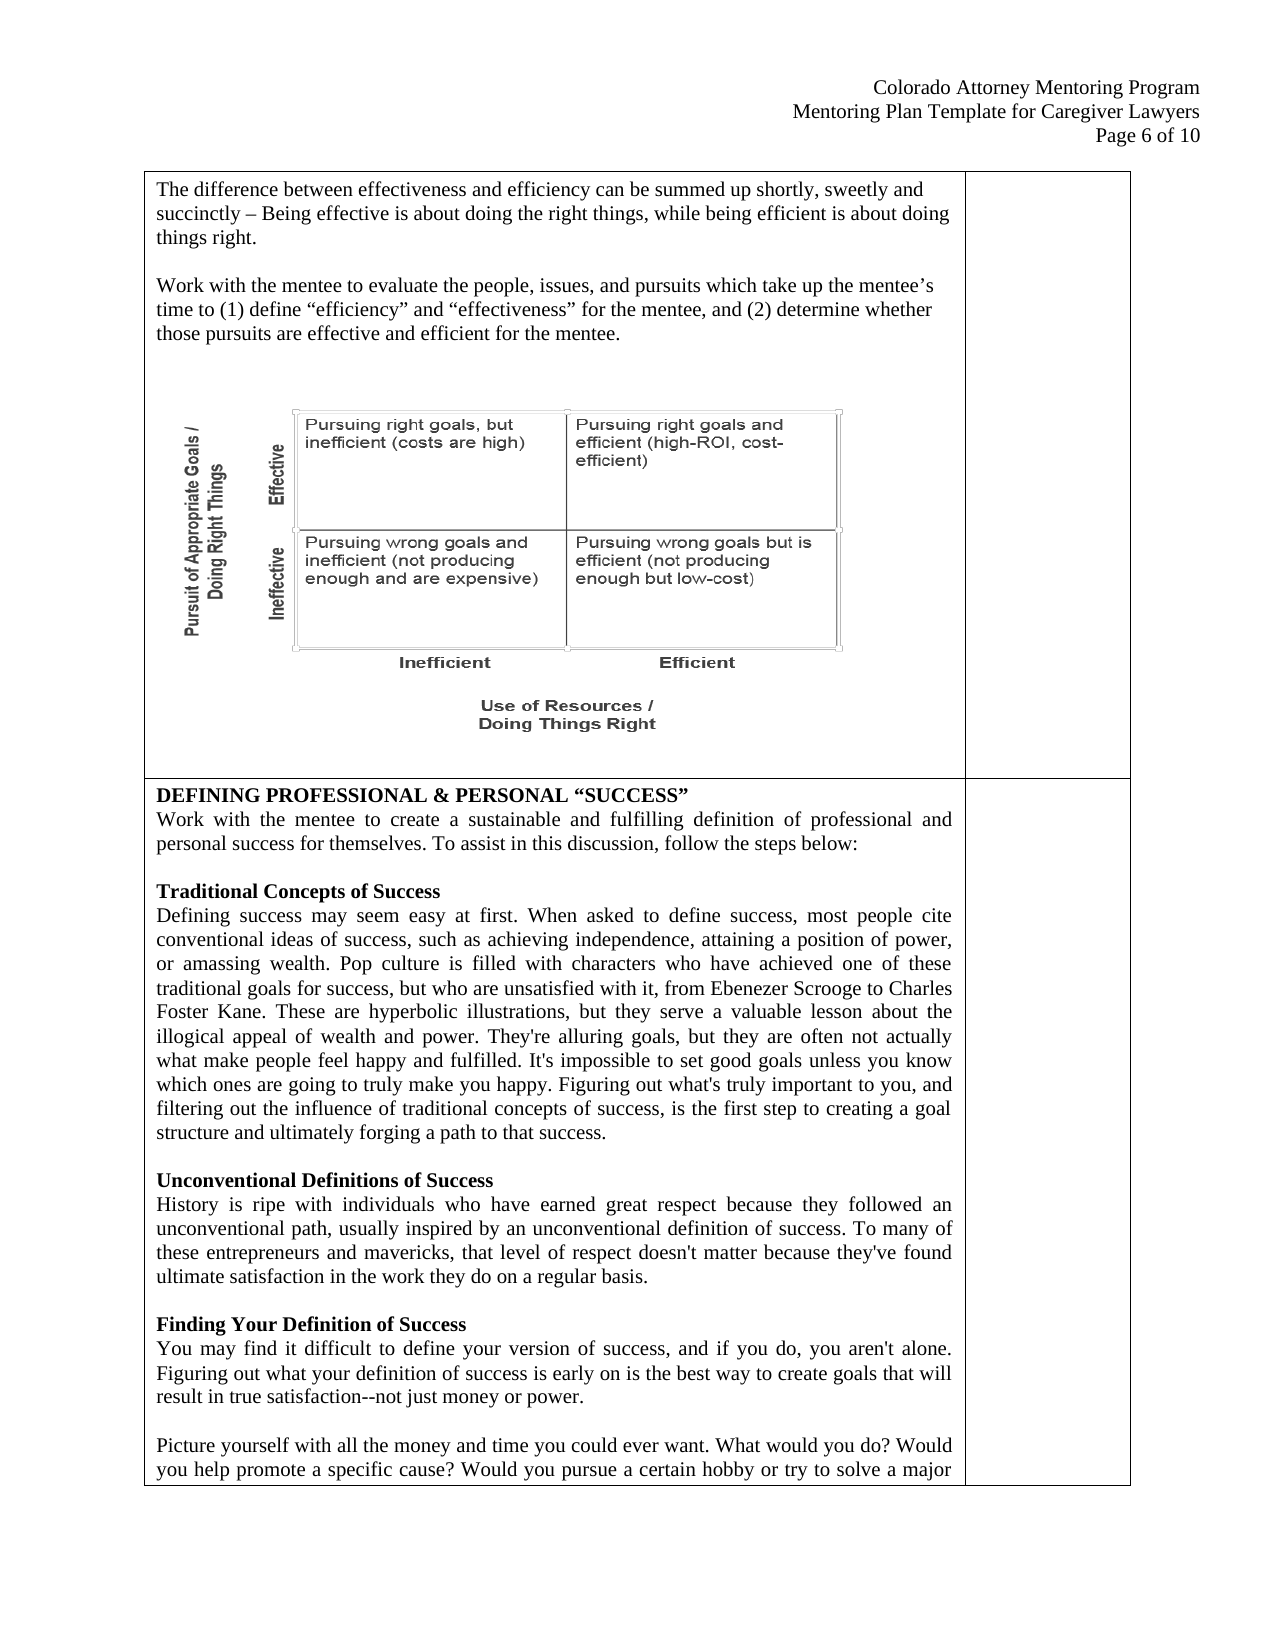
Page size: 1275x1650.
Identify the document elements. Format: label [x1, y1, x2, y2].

table_cell [966, 172, 1130, 777]
picture [156, 369, 864, 749]
table_cell [145, 779, 965, 1485]
table_cell [966, 779, 1130, 1485]
table_cell [145, 172, 965, 777]
